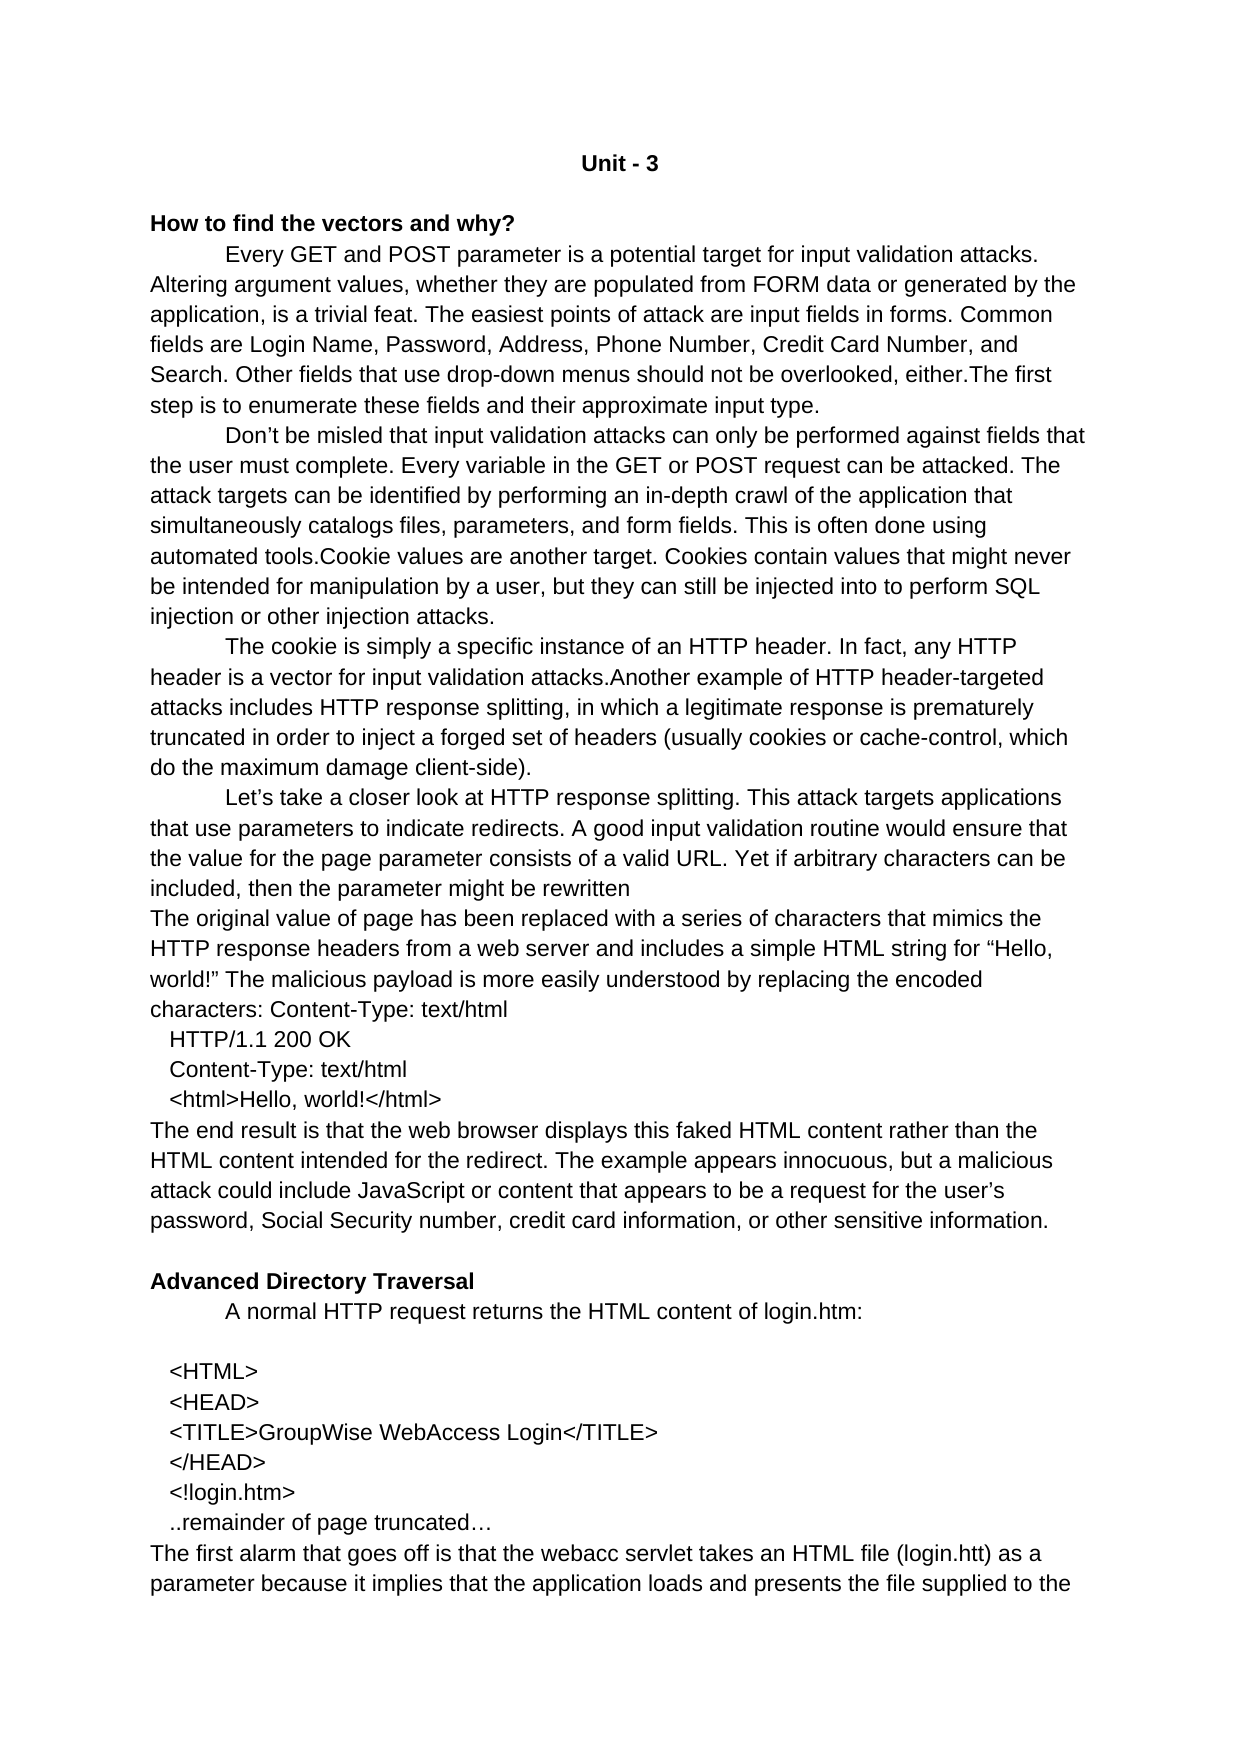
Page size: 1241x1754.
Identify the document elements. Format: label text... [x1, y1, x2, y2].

text <HEAD> [150, 1388, 1090, 1415]
text <HTML> [150, 1358, 1090, 1385]
text Advanced Directory Traversal [150, 1268, 1090, 1294]
text The cookie is simply a specific instance of an HTTP header. In fact, any HTTP header is a vector for input validation attacks.Another example of HTTP header-targeted attacks includes HTTP response splitting, in which a legitimate response is prematurely truncated in order to inject a forged set of headers (usually cookies or cache-control, which do the maximum damage client-side). [150, 633, 1090, 781]
text </HEAD> [150, 1449, 1090, 1475]
text Every GET and POST parameter is a potential target for input validation attacks. Altering argument values, whether they are populated from FORM data or generated by the application, is a trivial feat. The easiest points of attack are input fields in forms. Common fields are Login Name, Password, Address, Phone Number, Credit Card Number, and Search. Other fields that use drop-down menus should not be overlooked, either.The first step is to enumerate these fields and their approximate input type. [150, 241, 1090, 418]
text The original value of page has been replaced with a series of characters that mimics the HTTP response headers from a web server and includes a simple HTML string for “Hello, world!” The malicious payload is more easily understood by replacing the encoded characters: Content-Type: text/html [150, 905, 1090, 1022]
text How to find the vectors and why? [150, 210, 1090, 237]
text A normal HTTP request returns the HTML content of login.htm: [150, 1298, 1090, 1324]
text Let’s take a closer look at HTTP response splitting. This attack targets applications that use parameters to indicate redirects. A good input validation routine would ensure that the value for the page parameter consists of a valid URL. Yet if arbitrary characters can be included, then the parameter might be rewritten [150, 784, 1090, 901]
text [150, 1539, 1090, 1596]
text Don’t be misled that input validation attacks can only be performed against fields that the user must complete. Every variable in the GET or POST request can be attacked. The attack targets can be identified by performing an in-depth crawl of the application that simultaneously catalogs files, parameters, and form fields. This is often done using automated tools.Cookie values are another target. Cookies contain values that might never be intended for manipulation by a user, but they can still be injected into to perform SQL injection or other injection attacks. [150, 422, 1090, 629]
text HTTP/1.1 200 OK [150, 1026, 1090, 1052]
text <html>Hello, world!</html> [150, 1086, 1090, 1113]
text ..remainder of page truncated… [150, 1509, 1090, 1536]
text <TITLE>GroupWise WebAccess Login</TITLE> [150, 1419, 1090, 1445]
text The end result is that the web browser displays this faked HTML content rather than the HTML content intended for the redirect. The example appears innocuous, but a malicious attack could include JavaScript or content that appears to be a request for the user’s password, Social Security number, credit card information, or other sensitive information. [150, 1117, 1090, 1234]
text Unit - 3 [150, 150, 1090, 176]
text <!login.htm> [150, 1479, 1090, 1506]
text Content-Type: text/html [150, 1056, 1090, 1083]
